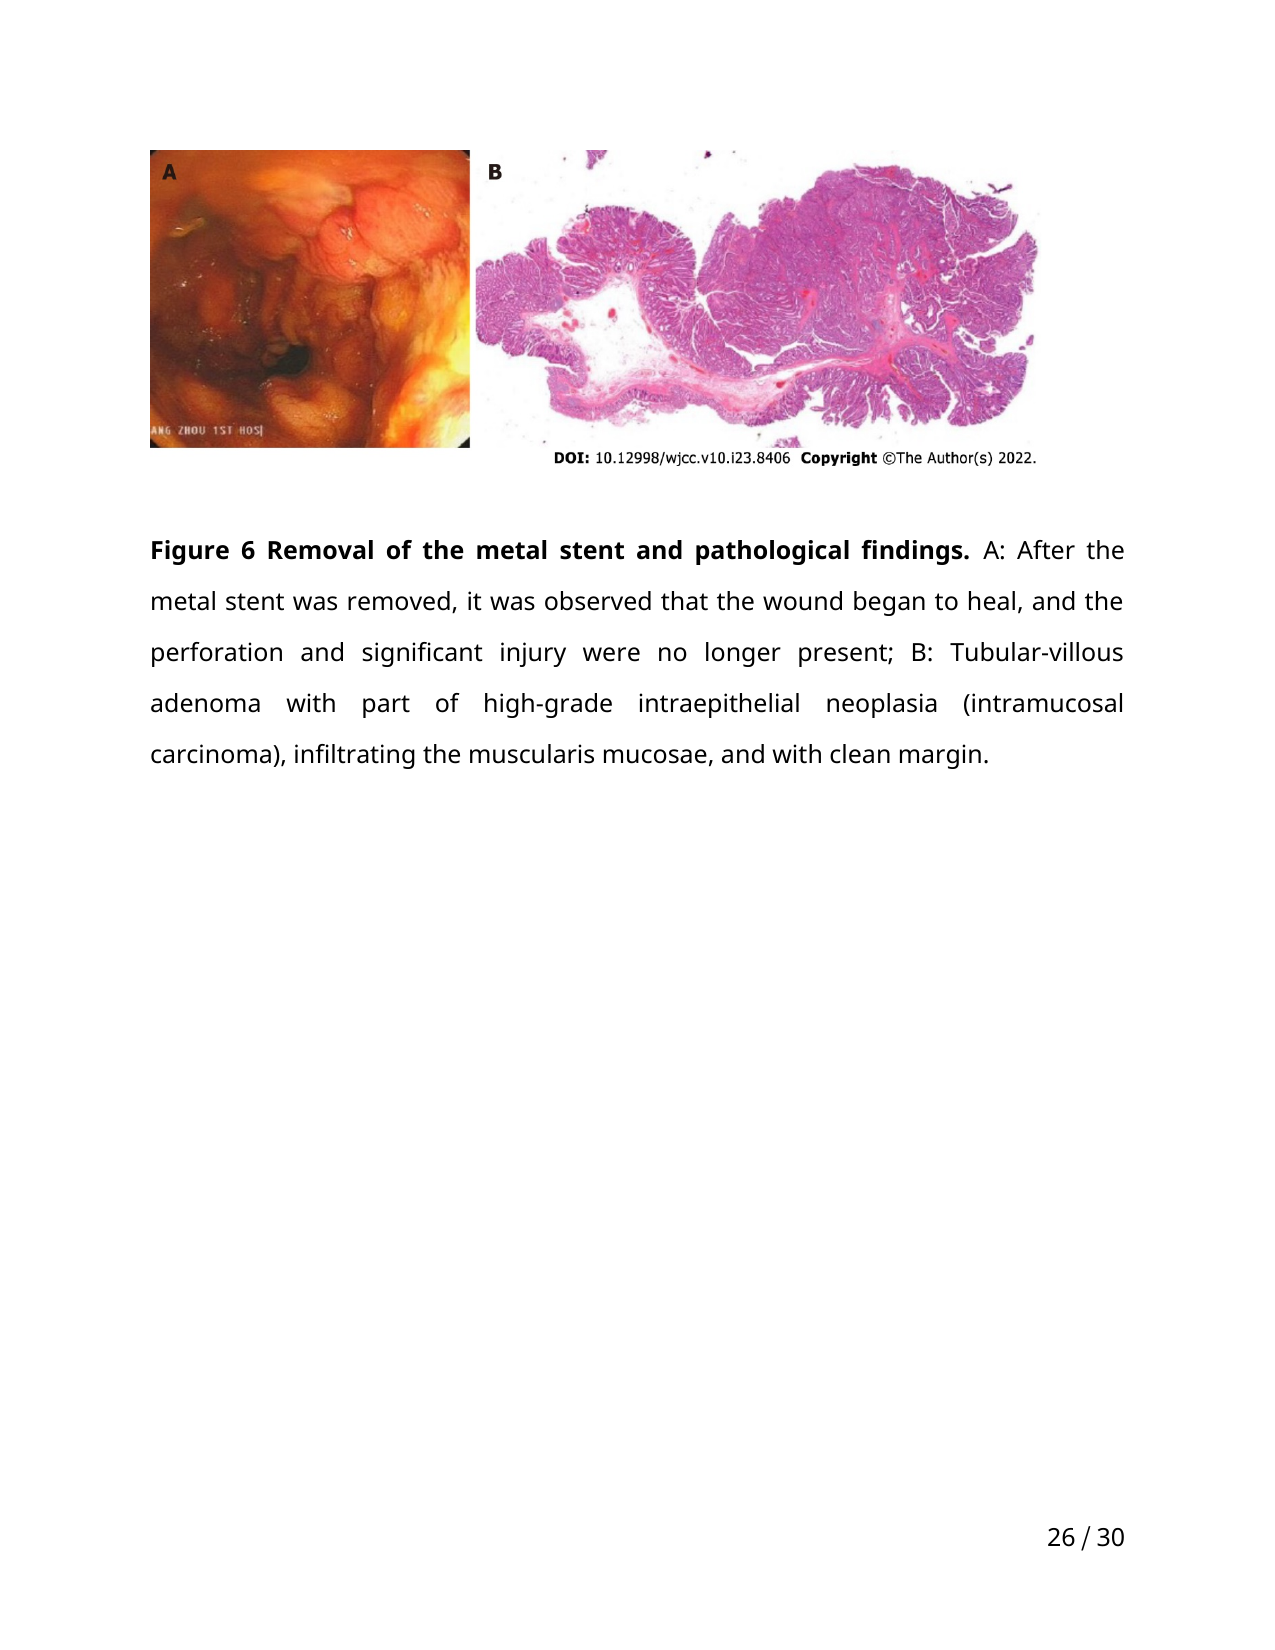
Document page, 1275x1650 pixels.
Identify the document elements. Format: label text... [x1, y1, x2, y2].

picture [150, 150, 1042, 468]
text Figure 6 Removal of the metal stent and pathological findings. A: After the metal stent was removed, it was observed that the wound began to heal, and the perforation and significant injury were no longer present; B: Tubular-villous adenoma with part of high-grade intraepithelial neoplasia (intramucosal carcinoma), infiltrating the muscularis mucosae, and with clean margin. [150, 533, 1125, 771]
